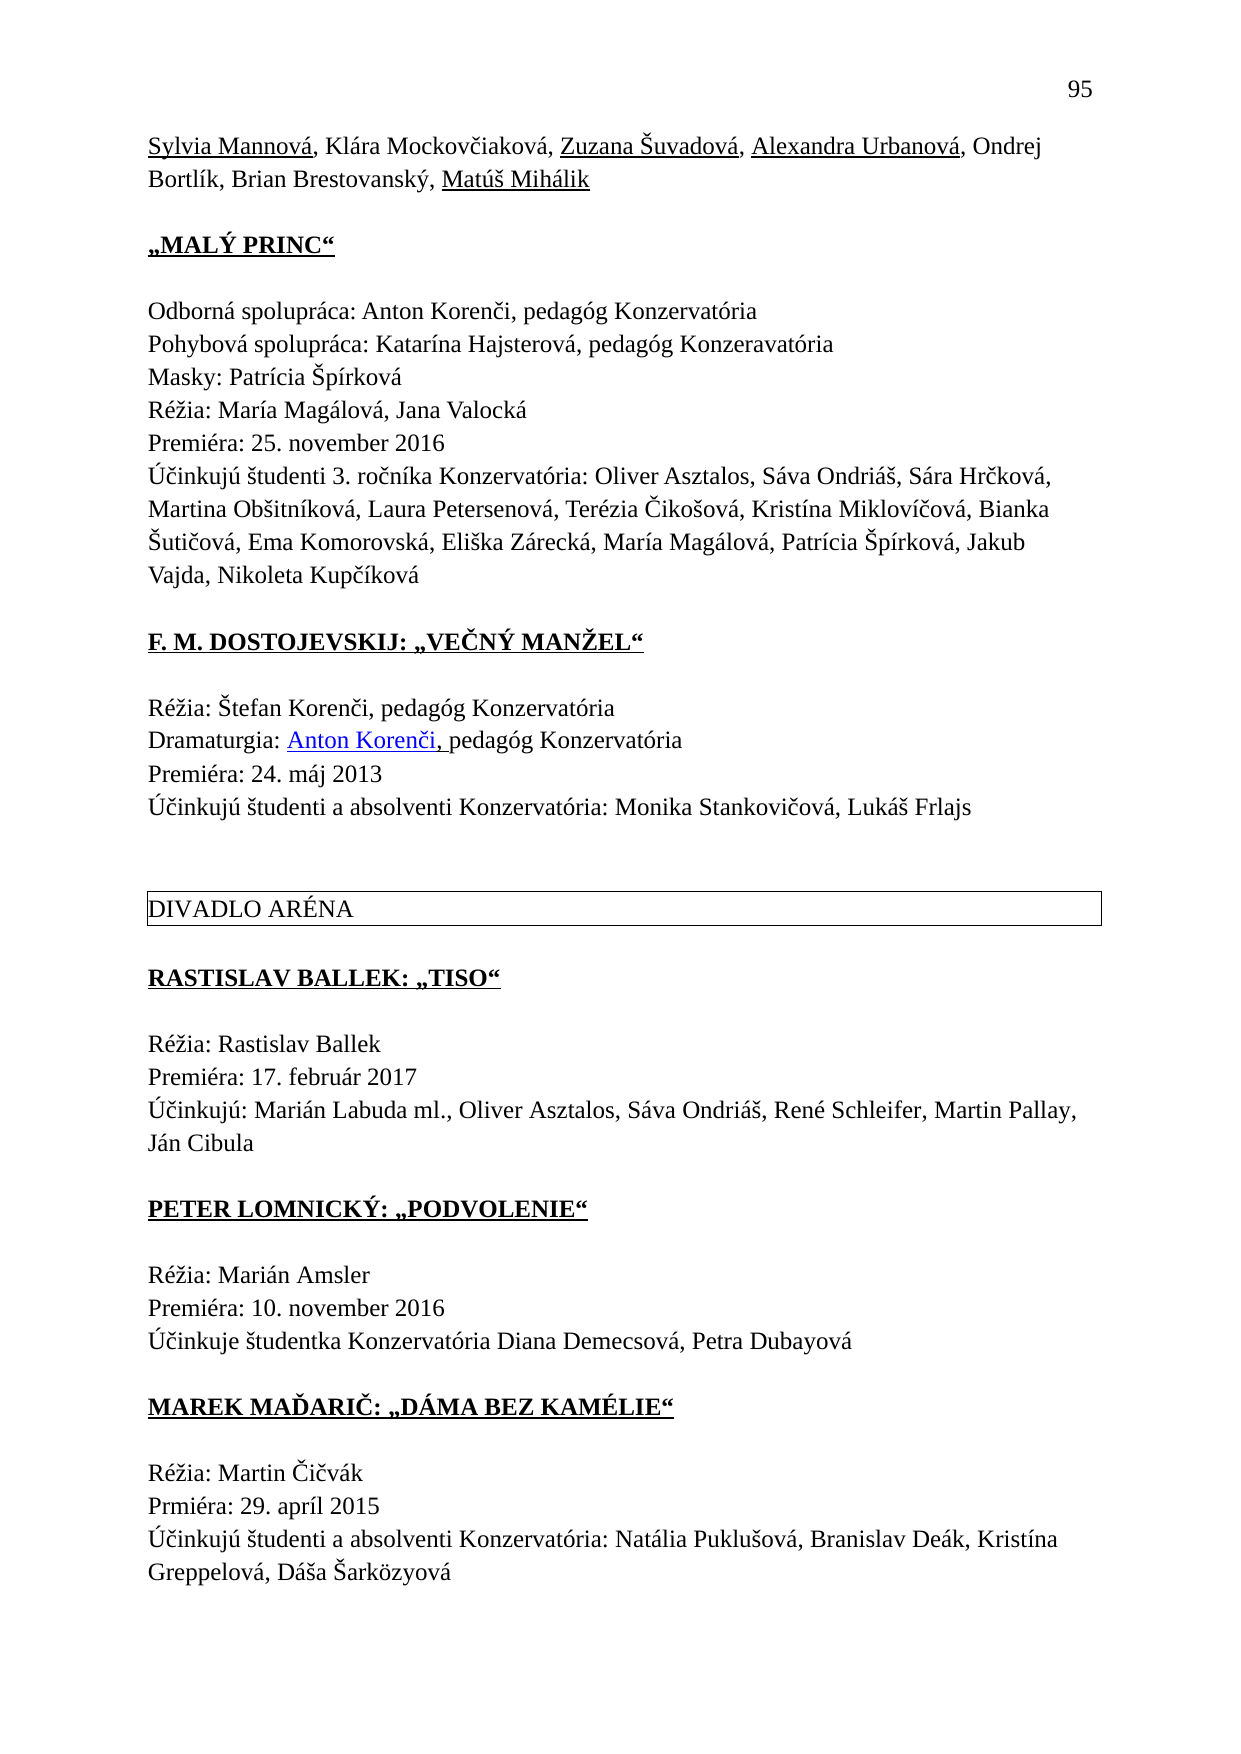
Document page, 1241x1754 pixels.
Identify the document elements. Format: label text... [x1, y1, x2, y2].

text Prmiéra: 29. apríl 2015 [148, 1491, 1093, 1520]
text Réžia: Štefan Korenči, pedagóg Konzervatória [148, 693, 1093, 721]
text Réžia: María Magálová, Jana Valocká [148, 395, 1093, 424]
text Účinkujú študenti 3. ročníka Konzervatória: Oliver Asztalos, Sáva Ondriáš, Sára Hrčková, Martina Obšitníková, Laura Petersenová, Terézia Čikošová, Kristína Miklovíčová, Bianka Šutičová, Ema Komorovská, Eliška Zárecká, María Magálová, Patrícia Špírková, Jakub Vajda, Nikoleta Kupčíková [148, 461, 1093, 589]
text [148, 131, 1093, 193]
text Premiéra: 24. máj 2013 [148, 759, 1093, 787]
text Réžia: Marián Amsler [148, 1260, 1093, 1289]
text Pohybová spolupráca: Katarína Hajsterová, pedagóg Konzeravatória [148, 329, 1093, 358]
text DIVADLO ARÉNA [148, 892, 1101, 925]
text Účinkujú študenti a absolventi Konzervatória: Monika Stankovičová, Lukáš Frlajs [148, 792, 1093, 820]
text Premiéra: 17. február 2017 [148, 1062, 1093, 1091]
text PETER LOMNICKÝ: „PODVOLENIE“ [148, 1194, 1093, 1223]
text Réžia: Martin Čičvák [148, 1458, 1093, 1487]
text Dramaturgia: Anton Korenči, pedagóg Konzervatória [148, 726, 1093, 754]
text Odborná spolupráca: Anton Korenči, pedagóg Konzervatória [148, 296, 1093, 325]
text Účinkujú študenti a absolventi Konzervatória: Natália Puklušová, Branislav Deák, Kristína Greppelová, Dáša Šarközyová [148, 1524, 1093, 1586]
text „MALÝ PRINC“ [148, 230, 1093, 259]
text Účinkuje študentka Konzervatória Diana Demecsová, Petra Dubayová [148, 1326, 1093, 1355]
text Premiéra: 10. november 2016 [148, 1293, 1093, 1322]
text RASTISLAV BALLEK: „TISO“ [148, 963, 1093, 992]
text Účinkujú: Marián Labuda ml., Oliver Asztalos, Sáva Ondriáš, René Schleifer, Martin Pallay, Ján Cibula [148, 1095, 1093, 1157]
text MAREK MAĎARIČ: „DÁMA BEZ KAMÉLIE“ [148, 1392, 1093, 1421]
text F. M. DOSTOJEVSKIJ: „VEČNÝ MANŽEL“ [148, 627, 1093, 655]
text Réžia: Rastislav Ballek [148, 1029, 1093, 1058]
text Masky: Patrícia Špírková [148, 362, 1093, 391]
text Premiéra: 25. november 2016 [148, 428, 1093, 457]
